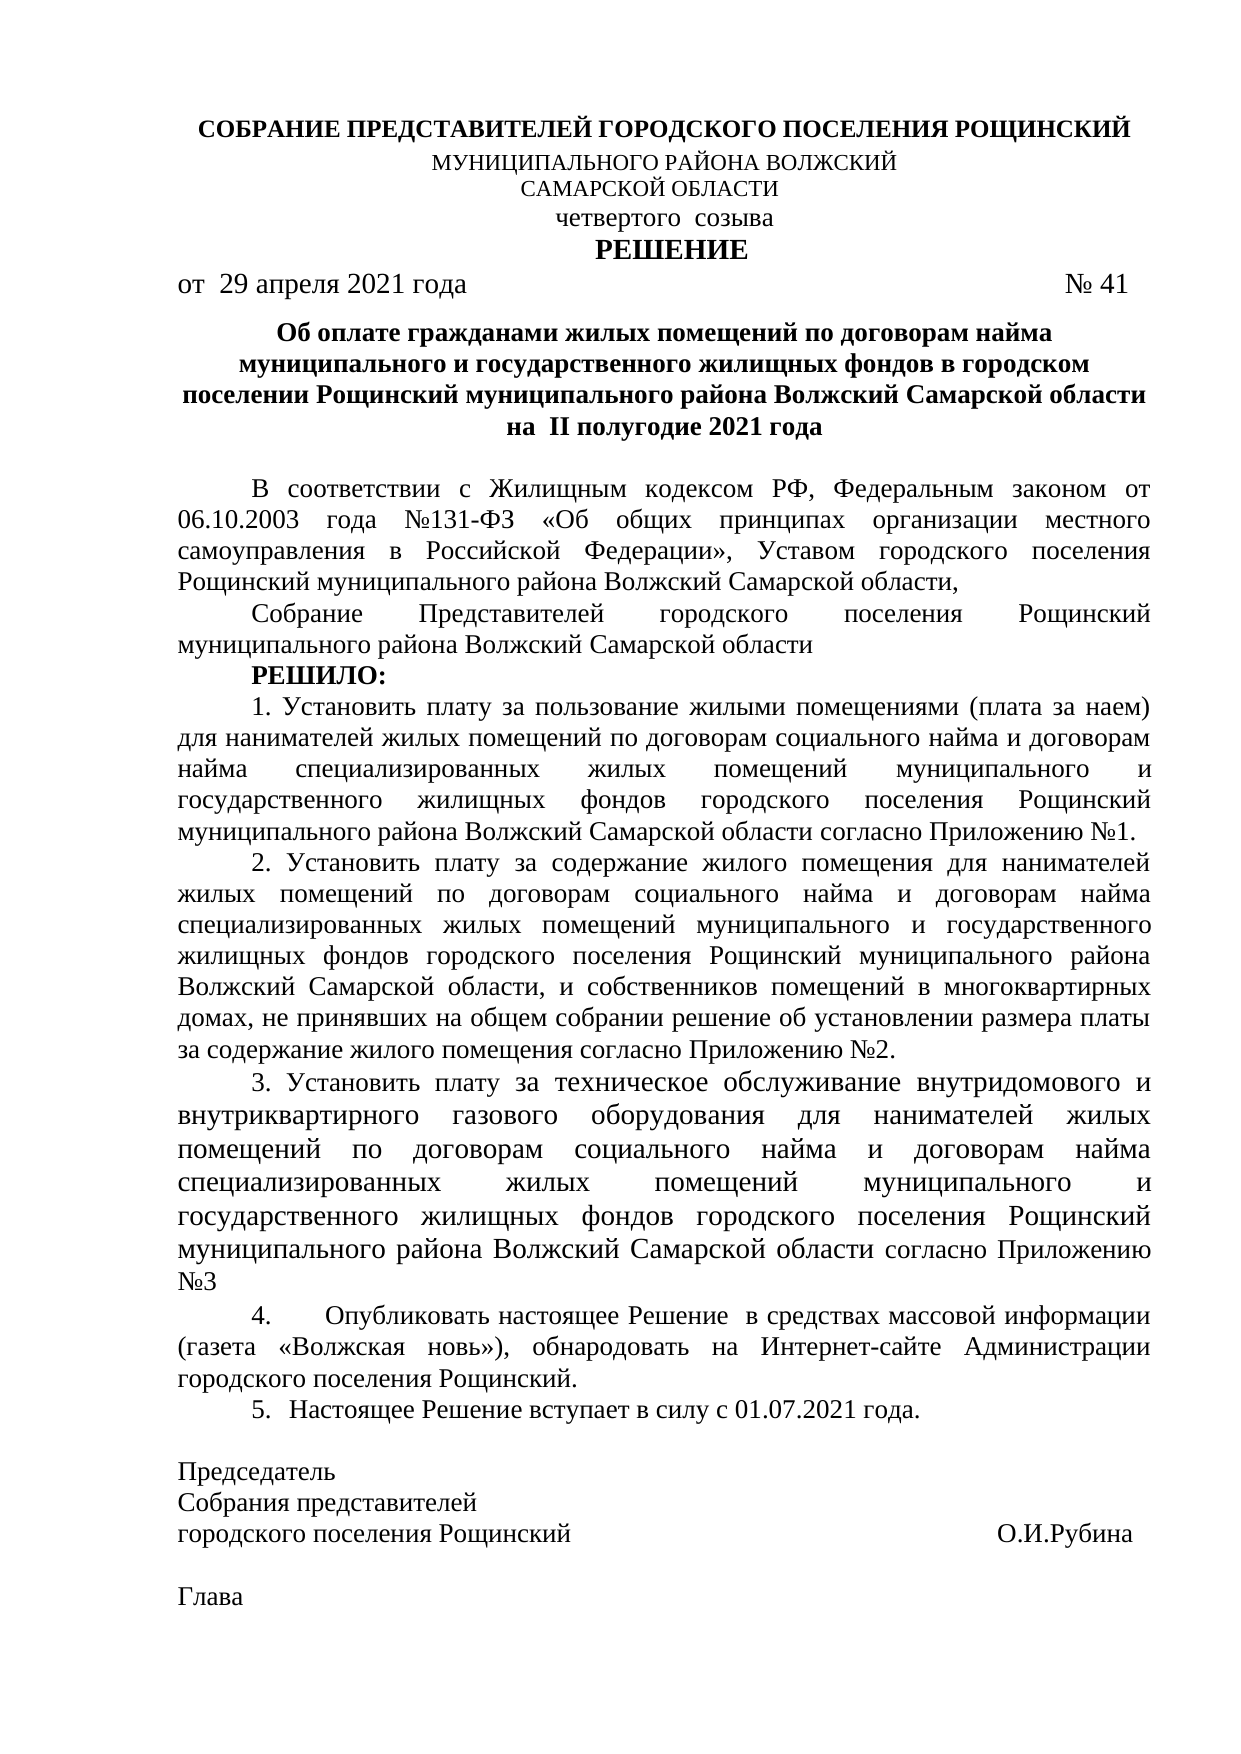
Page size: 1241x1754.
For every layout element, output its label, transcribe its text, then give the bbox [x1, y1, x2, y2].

text 3. Установить плату за техническое обслуживание внутридомового и внутриквартирного газового оборудования для нанимателей жилых помещений по договорам социального найма и договорам найма специализированных жилых помещений муниципального и государственного жилищных фондов городского поселения Рощинский муниципального района Волжский Самарской области согласно Приложению №3 [177, 1064, 1152, 1296]
text от 29 апреля 2021 года № 41 [177, 266, 1152, 299]
list Настоящее Решение вступает в силу с 01.07.2021 года. [251, 1393, 1152, 1424]
text 1. Установить плату за пользование жилыми помещениями (плата за наем) для нанимателей жилых помещений по договорам социального найма и договорам найма специализированных жилых помещений муниципального и государственного жилищных фондов городского поселения Рощинский муниципального района Волжский Самарской области согласно Приложению №1. [177, 690, 1152, 846]
text Об оплате гражданами жилых помещений по договорам найма муниципального и государственного жилищных фондов в городском поселении Рощинский муниципального района Волжский Самарской области на II полугодие 2021 года [177, 316, 1152, 441]
text СОБРАНИЕ ПРЕДСТАВИТЕЛЕЙ ГОРОДСКОГО ПОСЕЛЕНИЯ РОЩИНСКИЙ [177, 114, 1152, 142]
text РЕШИЛО: [177, 659, 1152, 690]
text Глава [177, 1580, 1152, 1611]
text МУНИЦИПАЛЬНОГО РАЙОНА ВОЛЖСКИЙ [177, 149, 1152, 175]
text городского поселения Рощинский О.И.Рубина [177, 1517, 1152, 1548]
text 2. Установить плату за содержание жилого помещения для нанимателей жилых помещений по договорам социального найма и договорам найма специализированных жилых помещений муниципального и государственного жилищных фондов городского поселения Рощинский муниципального района Волжский Самарской области, и собственников помещений в многоквартирных домах, не принявших на общем собрании решение об установлении размера платы за содержание жилого помещения согласно Приложению №2. [177, 846, 1152, 1064]
text Собрание Представителей городского поселения Рощинский муниципального района Волжский Самарской области [177, 597, 1152, 659]
text РЕШЕНИЕ [177, 232, 1152, 266]
list Опубликовать настоящее Решение в средствах массовой информации (газета «Волжская новь»), обнародовать на Интернет-сайте Администрации городского поселения Рощинский. [177, 1299, 1152, 1393]
text Председатель [177, 1455, 1152, 1486]
text Собрания представителей [177, 1486, 1152, 1517]
text САМАРСКОЙ ОБЛАСТИ [177, 175, 1152, 201]
text четвертого созыва [177, 201, 1152, 232]
text В соответствии с Жилищным кодексом РФ, Федеральным законом от 06.10.2003 года №131-ФЗ «Об общих принципах организации местного самоуправления в Российской Федерации», Уставом городского поселения Рощинский муниципального района Волжский Самарской области, [177, 472, 1152, 597]
